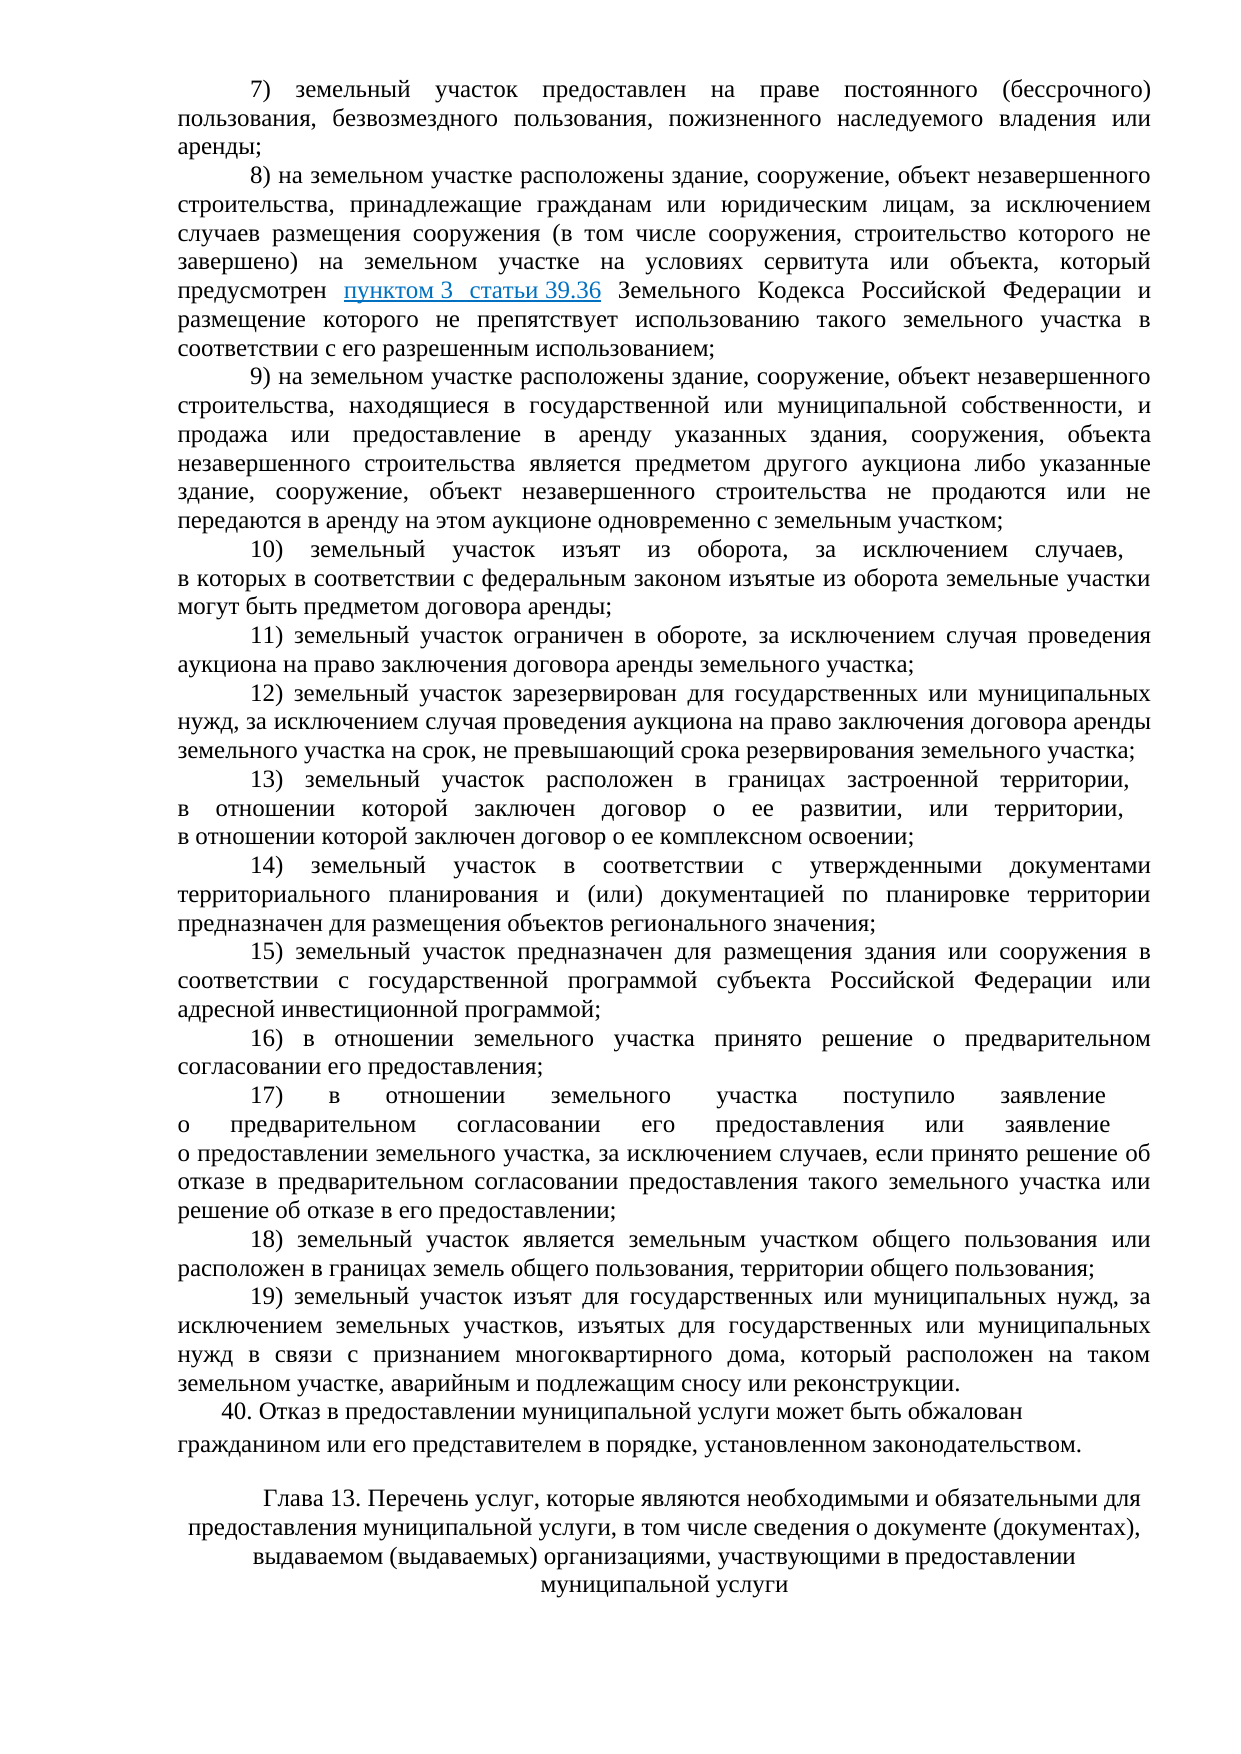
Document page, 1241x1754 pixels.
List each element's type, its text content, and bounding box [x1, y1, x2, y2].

text 7) земельный участок предоставлен на праве постоянного (бессрочного) пользования, безвозмездного пользования, пожизненного наследуемого владения или аренды; [177, 74, 1152, 160]
text 10) земельный участок изъят из оборота, за исключением случаев, в которых в соответствии с федеральным законом изъятые из оборота земельные участки могут быть предметом договора аренды; [177, 534, 1152, 620]
text 19) земельный участок изъят для государственных или муниципальных нужд, за исключением земельных участков, изъятых для государственных или муниципальных нужд в связи с признанием многоквартирного дома, который расположен на таком земельном участке, аварийным и подлежащим сносу или реконструкции. [177, 1281, 1152, 1396]
text 16) в отношении земельного участка принято решение о предварительном согласовании его предоставления; [177, 1023, 1152, 1080]
text 40. Отказ в предоставлении муниципальной услуги может быть обжалован гражданином или его представителем в порядке, установленном законодательством. [177, 1396, 1152, 1458]
text Глава 13. Перечень услуг, которые являются необходимыми и обязательными для предоставления муниципальной услуги, в том числе сведения о документе (документах), выдаваемом (выдаваемых) организациями, участвующими в предоставлении муниципальной услуги [177, 1483, 1152, 1598]
text 12) земельный участок зарезервирован для государственных или муниципальных нужд, за исключением случая проведения аукциона на право заключения договора аренды земельного участка на срок, не превышающий срока резервирования земельного участка; [177, 678, 1152, 764]
text 13) земельный участок расположен в границах застроенной территории, в отношении которой заключен договор о ее развитии, или территории, в отношении которой заключен договор о ее комплексном освоении; [177, 764, 1152, 850]
text 17) в отношении земельного участка поступило заявление о предварительном согласовании его предоставления или заявление о предоставлении земельного участка, за исключением случаев, если принято решение об отказе в предварительном согласовании предоставления такого земельного участка или решение об отказе в его предоставлении; [177, 1080, 1152, 1224]
text 9) на земельном участке расположены здание, сооружение, объект незавершенного строительства, находящиеся в государственной или муниципальной собственности, и продажа или предоставление в аренду указанных здания, сооружения, объекта незавершенного строительства является предметом другого аукциона либо указанные здание, сооружение, объект незавершенного строительства не продаются или не передаются в аренду на этом аукционе одновременно с земельным участком; [177, 361, 1152, 534]
text 8) на земельном участке расположены здание, сооружение, объект незавершенного строительства, принадлежащие гражданам или юридическим лицам, за исключением случаев размещения сооружения (в том числе сооружения, строительство которого не завершено) на земельном участке на условиях сервитута или объекта, который предусмотрен пунктом 3 статьи 39.36 Земельного Кодекса Российской Федерации и размещение которого не препятствует использованию такого земельного участка в соответствии с его разрешенным использованием; [177, 160, 1152, 361]
text 18) земельный участок является земельным участком общего пользования или расположен в границах земель общего пользования, территории общего пользования; [177, 1224, 1152, 1281]
text 14) земельный участок в соответствии с утвержденными документами территориального планирования и (или) документацией по планировке территории предназначен для размещения объектов регионального значения; [177, 850, 1152, 936]
text 15) земельный участок предназначен для размещения здания или сооружения в соответствии с государственной программой субъекта Российской Федерации или адресной инвестиционной программой; [177, 936, 1152, 1023]
text 11) земельный участок ограничен в обороте, за исключением случая проведения аукциона на право заключения договора аренды земельного участка; [177, 620, 1152, 678]
